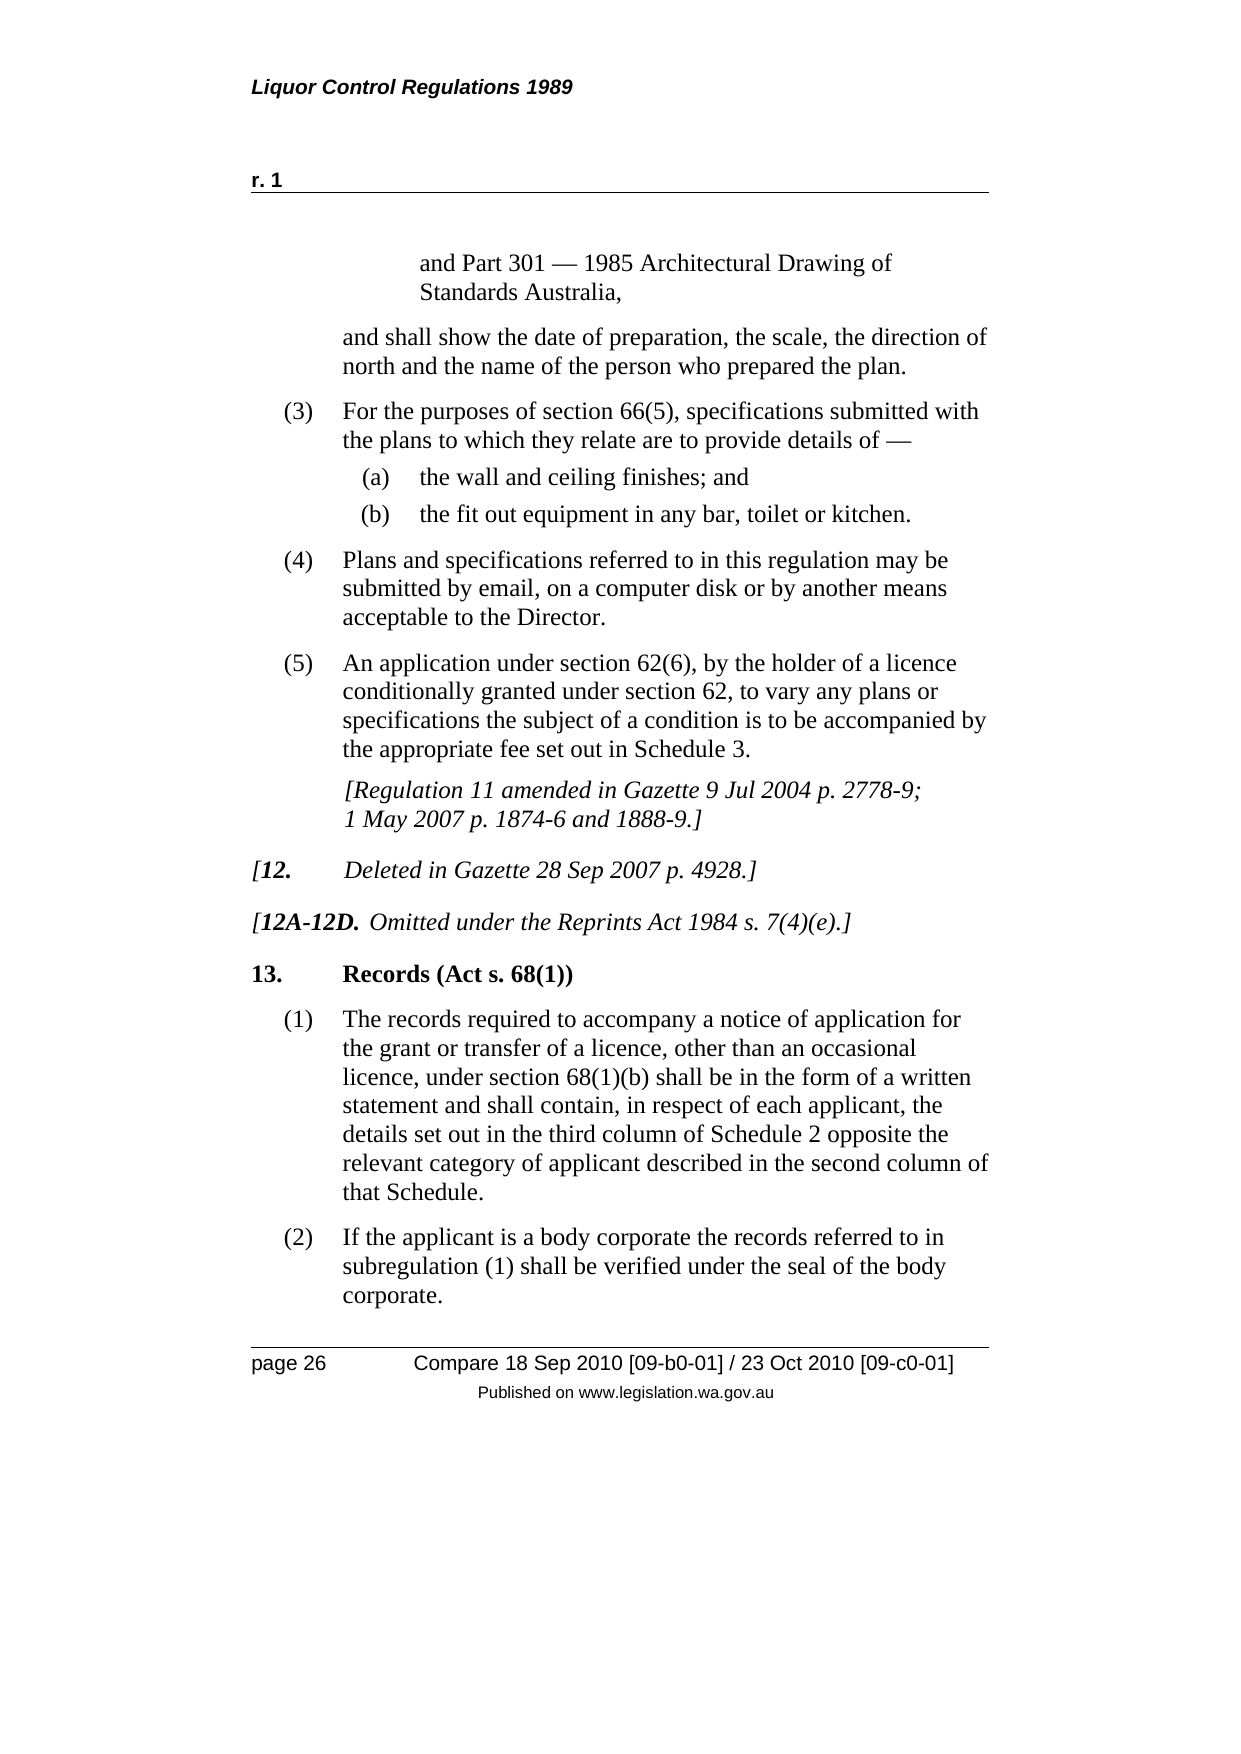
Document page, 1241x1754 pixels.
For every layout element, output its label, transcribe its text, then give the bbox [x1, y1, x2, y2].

text and shall show the date of preparation, the scale, the direction of north and the name of the person who prepared the plan. [251, 322, 989, 380]
text (a) the wall and ceiling finishes; and [251, 462, 989, 491]
text (b) the fit out equipment in any bar, toilet or kitchen. [251, 499, 989, 528]
text (2) If the applicant is a body corporate the records referred to in subregulation (1) shall be verified under the seal of the body corporate. [251, 1222, 989, 1308]
text (3) For the purposes of section 66(5), specifications submitted with the plans to which they relate are to provide details of — [251, 396, 989, 454]
text (5) An application under section 62(6), by the holder of a licence conditionally granted under section 62, to vary any plans or specifications the subject of a condition is to be accompanied by the appropriate fee set out in Schedule 3. [251, 648, 989, 763]
subtitle 13. Records (Act s. 68(1)) [251, 959, 989, 988]
text [12. Deleted in Gazette 28 Sep 2007 p. 4928.] [251, 856, 989, 884]
text (4) Plans and specifications referred to in this regulation may be submitted by email, on a computer disk or by another means acceptable to the Director. [251, 545, 989, 631]
text [12A-12D. Omitted under the Reprints Act 1984 s. 7(4)(e).] [251, 907, 989, 936]
text (1) The records required to accompany a notice of application for the grant or transfer of a licence, other than an occasional licence, under section 68(1)(b) shall be in the form of a written statement and shall contain, in respect of each applicant, the details set out in the third column of Schedule 2 opposite the relevant category of applicant described in the second column of that Schedule. [251, 1004, 989, 1206]
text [251, 248, 989, 306]
text [Regulation 11 amended in Gazette 9 Jul 2004 p. 2778-9; 1 May 2007 p. 1874-6 and 1888-9.] [251, 775, 989, 833]
